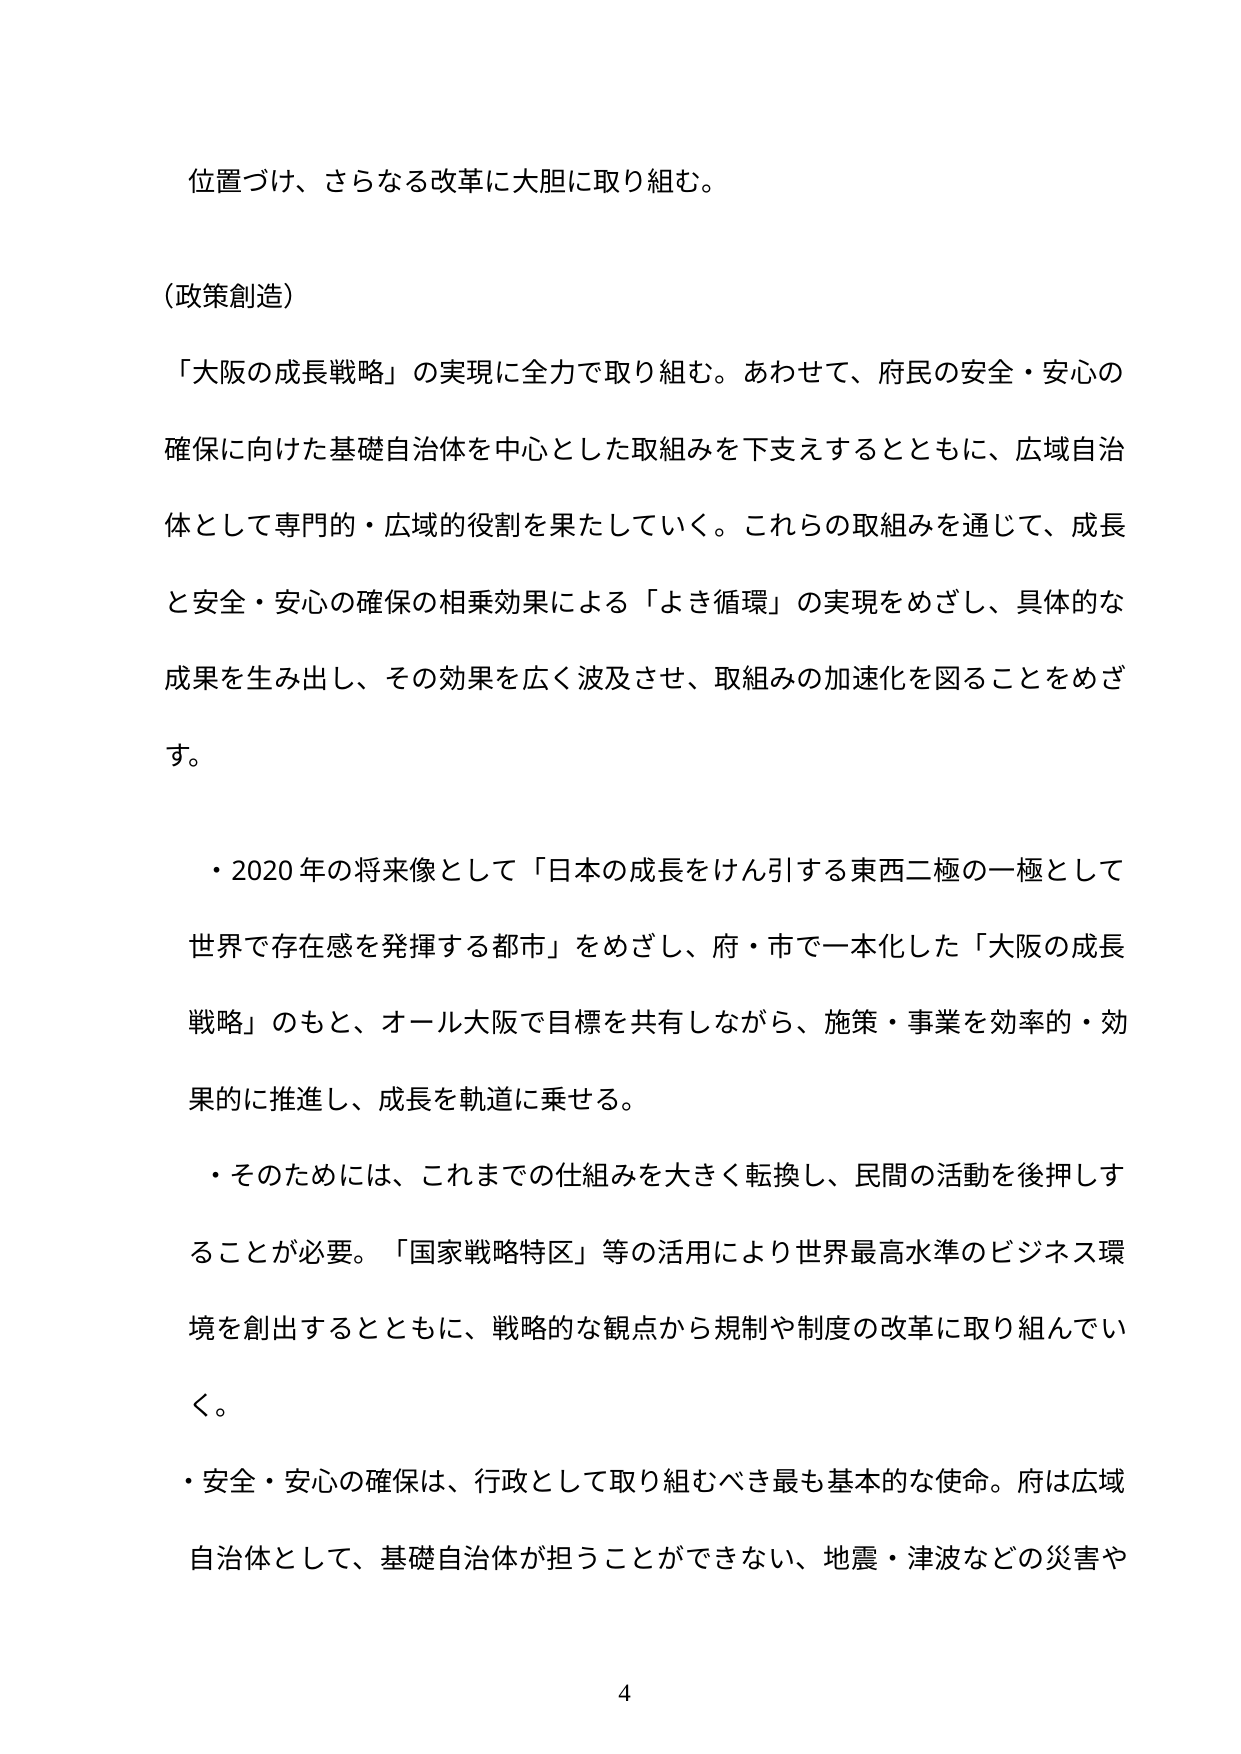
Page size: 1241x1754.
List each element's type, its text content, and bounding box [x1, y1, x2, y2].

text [121, 142, 1128, 218]
text 「大阪の成長戦略」の実現に全力で取り組む。あわせて、府民の安全・安心の確保に向けた基礎自治体を中心とした取組みを下支えするとともに、広域自治体として専門的・広域的役割を果たしていく。これらの取組みを通じて、成長と安全・安心の確保の相乗効果による「よき循環」の実現をめざし、具体的な成果を生み出し、その効果を広く波及させ、取組みの加速化を図ることをめざす。 [164, 333, 1128, 792]
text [175, 1442, 1128, 1594]
text ・2020年の将来像として「日本の成長をけん引する東西二極の一極として世界で存在感を発揮する都市」をめざし、府・市で一本化した「大阪の成長戦略」のもと、オール大阪で目標を共有しながら、施策・事業を効率的・効果的に推進し、成長を軌道に乗せる。 [121, 830, 1128, 1136]
text ・そのためには、これまでの仕組みを大きく転換し、民間の活動を後押しすることが必要。「国家戦略特区」等の活用により世界最高水準のビジネス環境を創出するとともに、戦略的な観点から規制や制度の改革に取り組んでいく。 [121, 1136, 1128, 1442]
text （政策創造） [121, 256, 1128, 333]
